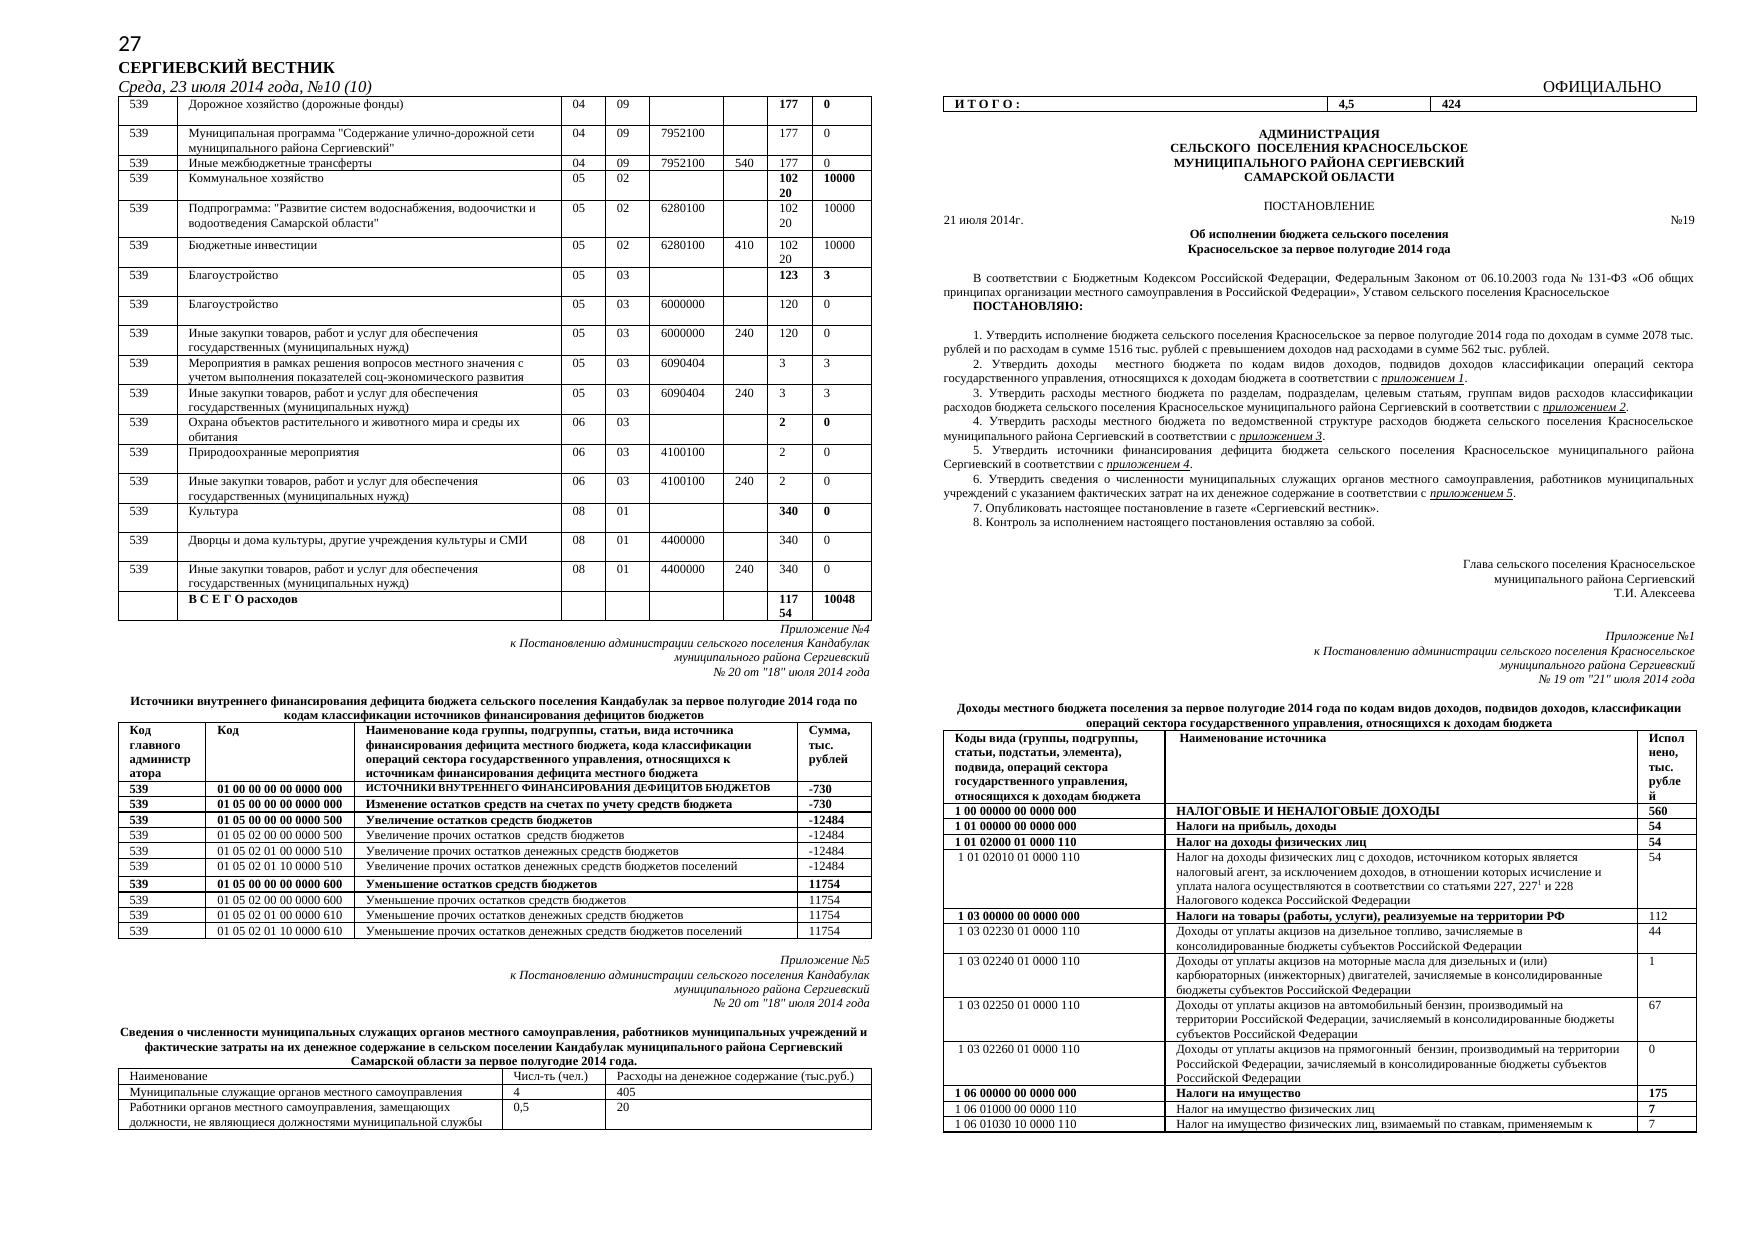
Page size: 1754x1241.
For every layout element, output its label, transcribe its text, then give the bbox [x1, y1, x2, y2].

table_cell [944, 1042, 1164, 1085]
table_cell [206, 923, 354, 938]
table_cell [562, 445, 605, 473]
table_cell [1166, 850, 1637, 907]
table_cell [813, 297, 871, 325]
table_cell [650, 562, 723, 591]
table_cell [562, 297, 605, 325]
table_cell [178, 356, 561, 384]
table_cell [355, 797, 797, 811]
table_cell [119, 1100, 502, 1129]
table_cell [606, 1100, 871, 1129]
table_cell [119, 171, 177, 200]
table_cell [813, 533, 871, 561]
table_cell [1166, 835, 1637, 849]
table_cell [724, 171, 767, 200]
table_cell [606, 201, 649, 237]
text № 20 от "18" июля 2014 года [118, 664, 869, 679]
text к Постановлению администрации сельского поселения Кандабулак [118, 967, 869, 982]
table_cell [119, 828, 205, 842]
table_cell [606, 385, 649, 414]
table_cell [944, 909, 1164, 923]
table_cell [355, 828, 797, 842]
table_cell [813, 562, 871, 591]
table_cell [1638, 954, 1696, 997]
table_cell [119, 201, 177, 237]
text муниципального района Сергиевский [118, 650, 869, 664]
text АДМИНИСТРАЦИЯ [943, 127, 1695, 141]
text 5. Утвердить источники финансирования дефицита бюджета сельского поселения Красносельское муниципального района Сергиевский в соответствии с приложением 4. [943, 443, 1695, 472]
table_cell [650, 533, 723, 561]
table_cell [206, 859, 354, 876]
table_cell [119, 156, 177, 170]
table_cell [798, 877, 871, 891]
text муниципального района Сергиевский [118, 982, 869, 996]
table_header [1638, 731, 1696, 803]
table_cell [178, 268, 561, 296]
text к Постановлению администрации сельского поселения Кандабулак [118, 636, 869, 650]
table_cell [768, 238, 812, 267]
text Источники внутреннего финансирования дефицита бюджета сельского поселения Кандабулак за первое полугодие 2014 года по кодам классификации источников финансирования дефицитов бюджетов [118, 693, 869, 722]
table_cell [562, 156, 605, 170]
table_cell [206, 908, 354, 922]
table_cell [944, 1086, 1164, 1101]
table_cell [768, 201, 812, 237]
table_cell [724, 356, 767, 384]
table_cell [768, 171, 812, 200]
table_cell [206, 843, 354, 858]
text В соответствии с Бюджетным Кодексом Российской Федерации, Федеральным Законом от 06.10.2003 года № 131-ФЗ «Об общих принципах организации местного самоуправления в Российской Федерации», Уставом сельского поселения Красносельское [943, 270, 1695, 299]
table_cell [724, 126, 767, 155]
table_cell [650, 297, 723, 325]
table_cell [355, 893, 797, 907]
text СЕЛЬСКОГО ПОСЕЛЕНИЯ КРАСНОСЕЛЬСКОЕ [943, 141, 1695, 155]
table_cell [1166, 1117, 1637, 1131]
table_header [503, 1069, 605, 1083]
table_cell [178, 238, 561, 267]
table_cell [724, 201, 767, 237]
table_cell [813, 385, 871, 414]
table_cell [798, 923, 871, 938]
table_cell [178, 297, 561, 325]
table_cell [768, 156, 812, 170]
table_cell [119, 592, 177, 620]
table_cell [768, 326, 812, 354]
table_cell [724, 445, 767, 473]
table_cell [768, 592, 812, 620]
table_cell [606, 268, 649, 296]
text ПОСТАНОВЛЯЮ: [943, 299, 1695, 313]
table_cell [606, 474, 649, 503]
text Сведения о численности муниципальных служащих органов местного самоуправления, работников муниципальных учреждений и фактические затраты на их денежное содержание в сельском поселении Кандабулак муниципального района Сергиевский Самарской области за первое полугодие 2014 года. [118, 1025, 869, 1068]
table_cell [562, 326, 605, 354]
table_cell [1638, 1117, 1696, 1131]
text Приложение №4 [118, 621, 869, 636]
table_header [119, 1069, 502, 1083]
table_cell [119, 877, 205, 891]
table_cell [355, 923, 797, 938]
text Т.И. Алексеева [943, 586, 1695, 600]
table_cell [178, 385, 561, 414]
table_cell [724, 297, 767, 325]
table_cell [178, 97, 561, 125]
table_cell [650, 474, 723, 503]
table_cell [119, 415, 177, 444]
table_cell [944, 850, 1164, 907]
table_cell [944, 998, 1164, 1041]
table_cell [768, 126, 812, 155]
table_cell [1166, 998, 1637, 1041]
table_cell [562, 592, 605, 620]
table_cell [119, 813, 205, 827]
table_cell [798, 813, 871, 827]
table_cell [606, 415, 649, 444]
text 7. Опубликовать настоящее постановление в газете «Сергиевский вестник». [943, 500, 1695, 515]
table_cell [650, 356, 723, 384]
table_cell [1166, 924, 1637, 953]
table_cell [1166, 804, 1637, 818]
text ПОСТАНОВЛЕНИЕ [943, 198, 1695, 213]
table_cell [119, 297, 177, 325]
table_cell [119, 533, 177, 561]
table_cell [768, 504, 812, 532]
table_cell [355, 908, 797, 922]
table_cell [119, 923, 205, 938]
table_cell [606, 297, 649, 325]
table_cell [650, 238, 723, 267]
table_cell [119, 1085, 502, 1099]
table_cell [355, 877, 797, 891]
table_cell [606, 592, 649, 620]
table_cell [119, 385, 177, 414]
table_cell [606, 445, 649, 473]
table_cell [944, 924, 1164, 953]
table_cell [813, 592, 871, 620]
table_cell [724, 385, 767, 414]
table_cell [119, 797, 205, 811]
text 1. Утвердить исполнение бюджета сельского поселения Красносельское за первое полугодие 2014 года по доходам в сумме 2078 тыс. рублей и по расходам в сумме 1516 тыс. рублей с превышением доходов над расходами в сумме 562 тыс. рублей. [943, 328, 1695, 357]
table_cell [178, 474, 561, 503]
text к Постановлению администрации сельского поселения Красносельское [943, 643, 1695, 658]
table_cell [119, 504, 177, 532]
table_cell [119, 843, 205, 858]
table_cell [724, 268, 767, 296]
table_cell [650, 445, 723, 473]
text муниципального района Сергиевский [943, 572, 1695, 586]
text 8. Контроль за исполнением настоящего постановления оставляю за собой. [943, 515, 1695, 529]
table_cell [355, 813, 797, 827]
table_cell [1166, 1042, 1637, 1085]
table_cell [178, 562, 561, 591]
text Приложение №1 [943, 629, 1695, 643]
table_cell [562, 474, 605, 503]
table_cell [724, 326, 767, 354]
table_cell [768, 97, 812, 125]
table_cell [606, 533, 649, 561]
text № 19 от "21" июля 2014 года [943, 672, 1695, 687]
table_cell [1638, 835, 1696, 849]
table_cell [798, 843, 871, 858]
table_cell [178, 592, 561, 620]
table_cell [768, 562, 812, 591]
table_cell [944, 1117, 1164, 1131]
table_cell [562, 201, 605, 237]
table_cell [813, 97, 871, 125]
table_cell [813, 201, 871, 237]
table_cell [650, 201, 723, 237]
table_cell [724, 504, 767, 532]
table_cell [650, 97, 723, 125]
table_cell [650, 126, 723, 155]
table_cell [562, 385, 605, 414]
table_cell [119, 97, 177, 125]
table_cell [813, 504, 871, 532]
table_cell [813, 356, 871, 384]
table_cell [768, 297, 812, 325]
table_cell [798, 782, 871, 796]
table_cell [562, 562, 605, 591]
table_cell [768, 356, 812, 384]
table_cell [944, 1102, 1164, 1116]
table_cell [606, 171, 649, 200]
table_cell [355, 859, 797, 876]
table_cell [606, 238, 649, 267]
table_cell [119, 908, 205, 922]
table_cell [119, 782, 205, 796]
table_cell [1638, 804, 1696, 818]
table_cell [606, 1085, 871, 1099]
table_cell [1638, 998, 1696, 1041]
text 6. Утвердить сведения о численности муниципальных служащих органов местного самоуправления, работников муниципальных учреждений с указанием фактических затрат на их денежное содержание в соответствии с приложением 5. [943, 472, 1695, 500]
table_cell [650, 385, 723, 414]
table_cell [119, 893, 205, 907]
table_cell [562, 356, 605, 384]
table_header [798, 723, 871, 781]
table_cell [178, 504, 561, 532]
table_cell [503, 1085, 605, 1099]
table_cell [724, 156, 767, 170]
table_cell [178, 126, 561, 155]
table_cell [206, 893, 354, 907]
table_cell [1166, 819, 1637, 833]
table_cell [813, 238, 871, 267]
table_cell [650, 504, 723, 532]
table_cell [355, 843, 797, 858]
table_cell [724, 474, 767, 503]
text 4. Утвердить расходы местного бюджета по ведомственной структуре расходов бюджета сельского поселения Красносельское муниципального района Сергиевский в соответствии с приложением 3. [943, 414, 1695, 443]
text Приложение №5 [118, 953, 869, 967]
text № 20 от "18" июля 2014 года [118, 996, 869, 1011]
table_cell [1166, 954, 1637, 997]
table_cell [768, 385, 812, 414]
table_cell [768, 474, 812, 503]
text МУНИЦИПАЛЬНОГО РАЙОНА СЕРГИЕВСКИЙ [943, 155, 1695, 170]
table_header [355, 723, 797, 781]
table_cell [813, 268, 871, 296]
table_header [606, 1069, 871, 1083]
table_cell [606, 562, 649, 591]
text Глава сельского поселения Красносельское [943, 557, 1695, 572]
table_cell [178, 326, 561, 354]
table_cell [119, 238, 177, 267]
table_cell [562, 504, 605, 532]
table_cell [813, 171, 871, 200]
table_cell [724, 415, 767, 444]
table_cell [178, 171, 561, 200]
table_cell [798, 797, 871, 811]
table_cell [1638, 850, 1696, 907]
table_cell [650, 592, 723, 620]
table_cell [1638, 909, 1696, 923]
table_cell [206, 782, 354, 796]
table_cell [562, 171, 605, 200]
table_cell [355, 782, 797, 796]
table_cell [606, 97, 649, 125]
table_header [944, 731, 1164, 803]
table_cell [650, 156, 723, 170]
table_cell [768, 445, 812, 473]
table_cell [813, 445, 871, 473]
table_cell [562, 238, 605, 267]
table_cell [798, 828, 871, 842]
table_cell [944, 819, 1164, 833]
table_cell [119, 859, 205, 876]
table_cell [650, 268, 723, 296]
text Об исполнении бюджета сельского поселения [943, 227, 1695, 242]
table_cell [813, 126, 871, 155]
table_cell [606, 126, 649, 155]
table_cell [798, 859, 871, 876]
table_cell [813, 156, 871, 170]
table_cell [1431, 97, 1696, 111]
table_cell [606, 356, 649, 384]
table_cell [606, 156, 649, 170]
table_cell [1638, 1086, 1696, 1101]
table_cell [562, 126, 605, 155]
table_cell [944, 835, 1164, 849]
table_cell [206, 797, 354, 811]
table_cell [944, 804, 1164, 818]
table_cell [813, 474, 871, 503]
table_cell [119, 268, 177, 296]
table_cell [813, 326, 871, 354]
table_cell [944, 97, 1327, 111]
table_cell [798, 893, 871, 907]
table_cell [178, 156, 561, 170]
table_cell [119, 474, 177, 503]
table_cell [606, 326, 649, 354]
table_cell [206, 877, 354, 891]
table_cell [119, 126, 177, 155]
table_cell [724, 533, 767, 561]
text Красносельское за первое полугодие 2014 года [943, 242, 1695, 256]
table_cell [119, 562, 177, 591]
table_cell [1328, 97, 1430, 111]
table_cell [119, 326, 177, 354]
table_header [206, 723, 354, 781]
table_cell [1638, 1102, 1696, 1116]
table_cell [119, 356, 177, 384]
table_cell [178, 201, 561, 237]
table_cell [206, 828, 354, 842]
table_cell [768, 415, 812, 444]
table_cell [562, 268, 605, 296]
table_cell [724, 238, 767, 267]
text САМАРСКОЙ ОБЛАСТИ [943, 170, 1695, 184]
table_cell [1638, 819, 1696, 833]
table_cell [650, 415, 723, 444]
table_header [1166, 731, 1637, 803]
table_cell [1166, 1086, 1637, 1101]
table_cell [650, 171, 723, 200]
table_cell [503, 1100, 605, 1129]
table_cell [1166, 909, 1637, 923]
text 21 июля 2014г. №19 [943, 213, 1695, 227]
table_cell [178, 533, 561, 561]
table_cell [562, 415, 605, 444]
text 2. Утвердить доходы местного бюджета по кодам видов доходов, подвидов доходов классификации операций сектора государственного управления, относящихся к доходам бюджета в соответствии с приложением 1. [943, 357, 1695, 385]
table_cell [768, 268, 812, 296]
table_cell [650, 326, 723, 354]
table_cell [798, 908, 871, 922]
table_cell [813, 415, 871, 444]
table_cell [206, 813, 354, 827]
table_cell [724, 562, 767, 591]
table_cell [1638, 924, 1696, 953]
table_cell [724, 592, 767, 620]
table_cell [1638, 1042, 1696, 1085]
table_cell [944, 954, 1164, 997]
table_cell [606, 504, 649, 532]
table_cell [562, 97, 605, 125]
text Доходы местного бюджета поселения за первое полугодие 2014 года по кодам видов доходов, подвидов доходов, классификации операций сектора государственного управления, относящихся к доходам бюджета [943, 701, 1695, 730]
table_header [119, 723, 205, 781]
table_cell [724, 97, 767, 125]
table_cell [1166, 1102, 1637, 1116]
text муниципального района Сергиевский [943, 658, 1695, 672]
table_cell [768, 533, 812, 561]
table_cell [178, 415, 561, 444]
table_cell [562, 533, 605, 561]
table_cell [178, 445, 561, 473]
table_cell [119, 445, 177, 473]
text 3. Утвердить расходы местного бюджета по разделам, подразделам, целевым статьям, группам видов расходов классификации расходов бюджета сельского поселения Красносельское муниципального района Сергиевский в соответствии с приложением 2. [943, 385, 1695, 414]
